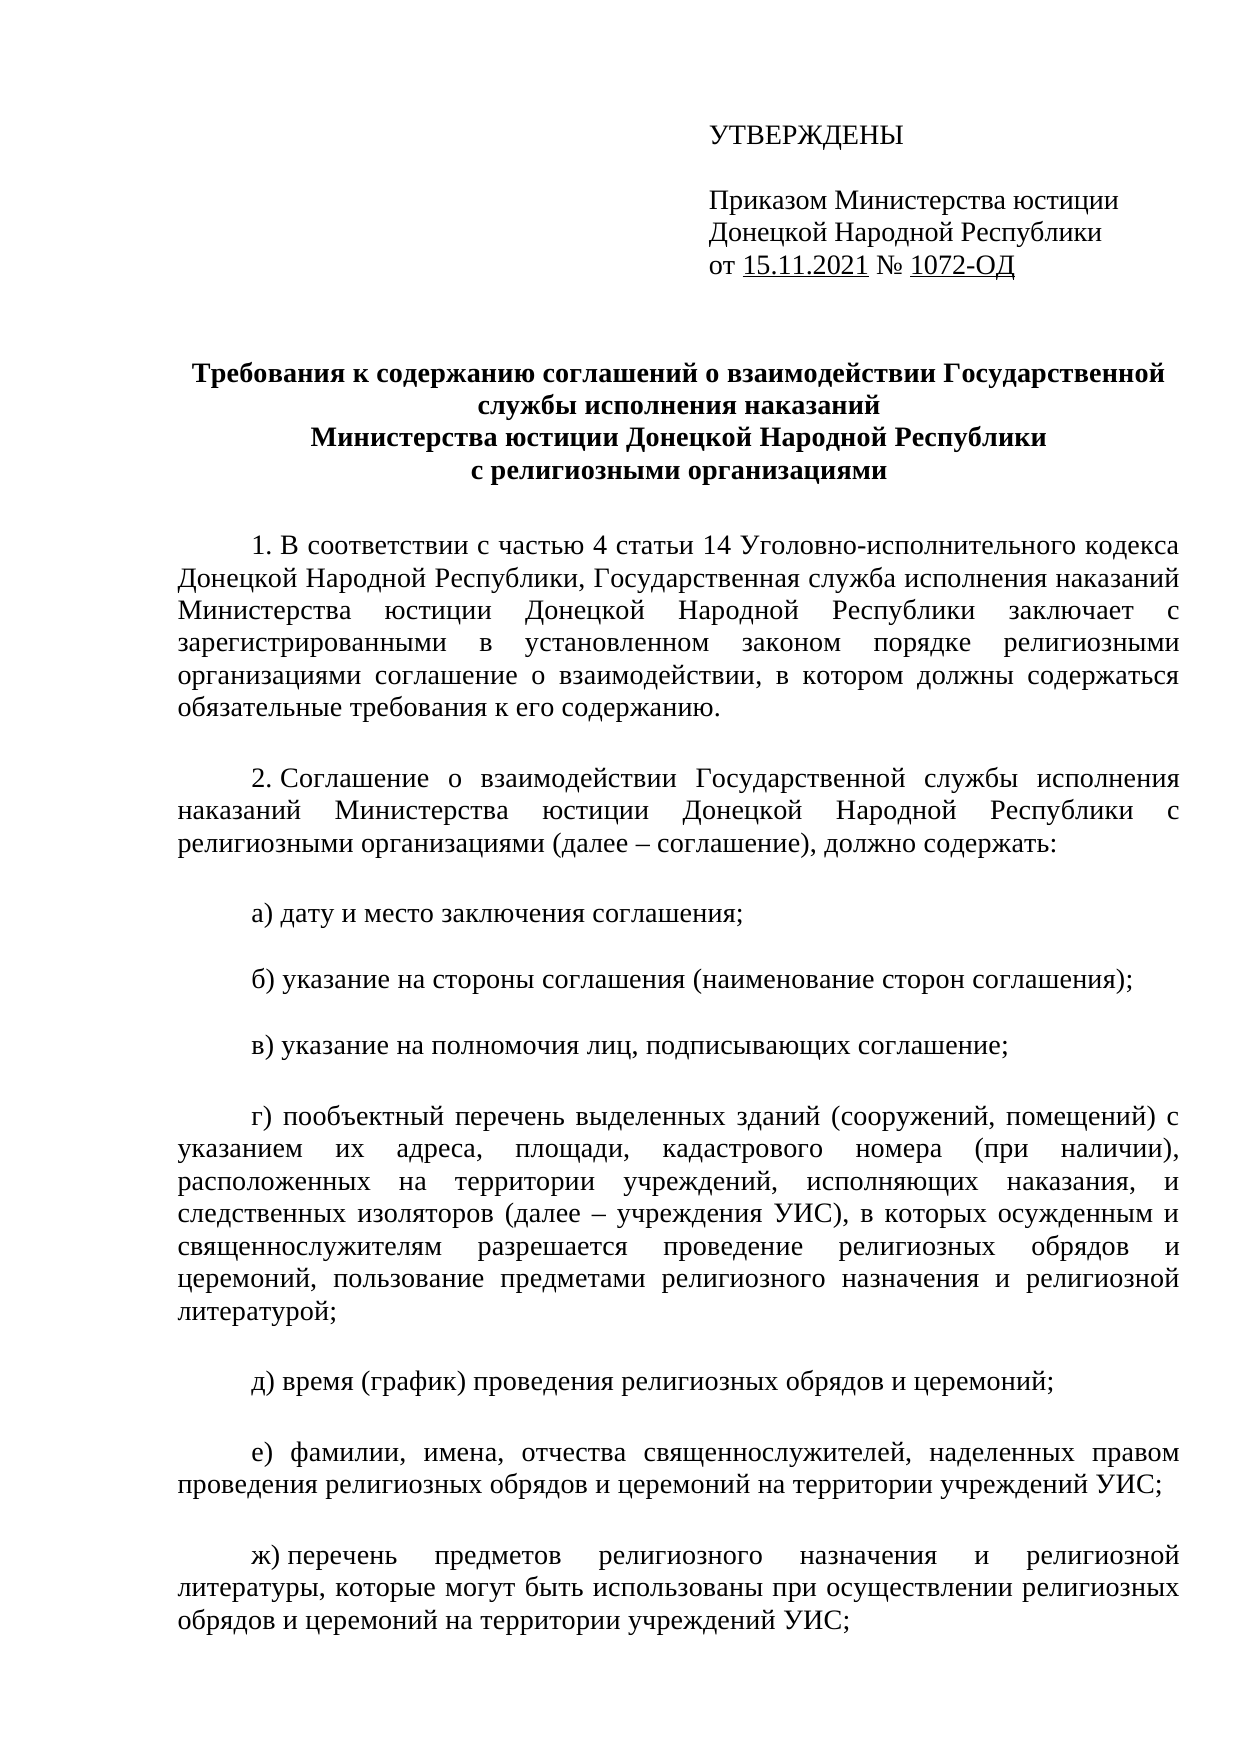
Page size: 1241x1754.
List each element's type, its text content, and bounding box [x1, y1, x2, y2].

text 1. В соответствии с частью 4 статьи 14 Уголовно-исполнительного кодекса Донецкой Народной Республики, Государственная служба исполнения наказаний Министерства юстиции Донецкой Народной Республики заключает с зарегистрированными в установленном законом порядке религиозными организациями соглашение о взаимодействии, в котором должны содержаться обязательные требования к его содержанию. [177, 528, 1181, 723]
text с религиозными организациями [177, 453, 1181, 485]
text а) дату и место заключения соглашения; [177, 897, 1181, 929]
text д) время (график) проведения религиозных обрядов и церемоний; [177, 1364, 1181, 1397]
text в) указание на полномочия лиц, подписывающих соглашение; [177, 1028, 1181, 1061]
text ж) перечень предметов религиозного назначения и религиозной литературы, которые могут быть использованы при осуществлении религиозных обрядов и церемоний на территории учреждений УИС; [177, 1538, 1181, 1635]
text УТВЕРЖДЕНЫ [709, 118, 1181, 151]
text Требования к содержанию соглашений о взаимодействии Государственной службы исполнения наказаний [177, 356, 1181, 420]
text Приказом Министерства юстиции [709, 183, 1181, 215]
text 2. Соглашение о взаимодействии Государственной службы исполнения наказаний Министерства юстиции Донецкой Народной Республики с религиозными организациями (далее – соглашение), должно содержать: [177, 761, 1181, 858]
text г) пообъектный перечень выделенных зданий (сооружений, помещений) с указанием их адреса, площади, кадастрового номера (при наличии), расположенных на территории учреждений, исполняющих наказания, и следственных изоляторов (далее – учреждения УИС), в которых осужденным и священнослужителям разрешается проведение религиозных обрядов и церемоний, пользование предметами религиозного назначения и религиозной литературой; [177, 1099, 1181, 1326]
text е) фамилии, имена, отчества священнослужителей, наделенных правом проведения религиозных обрядов и церемоний на территории учреждений УИС; [177, 1435, 1181, 1500]
text от 15.11.2021 № 1072-ОД [709, 248, 1181, 280]
text б) указание на стороны соглашения (наименование сторон соглашения); [177, 962, 1181, 995]
text Министерства юстиции Донецкой Народной Республики [177, 420, 1181, 453]
text Донецкой Народной Республики [709, 215, 1181, 248]
